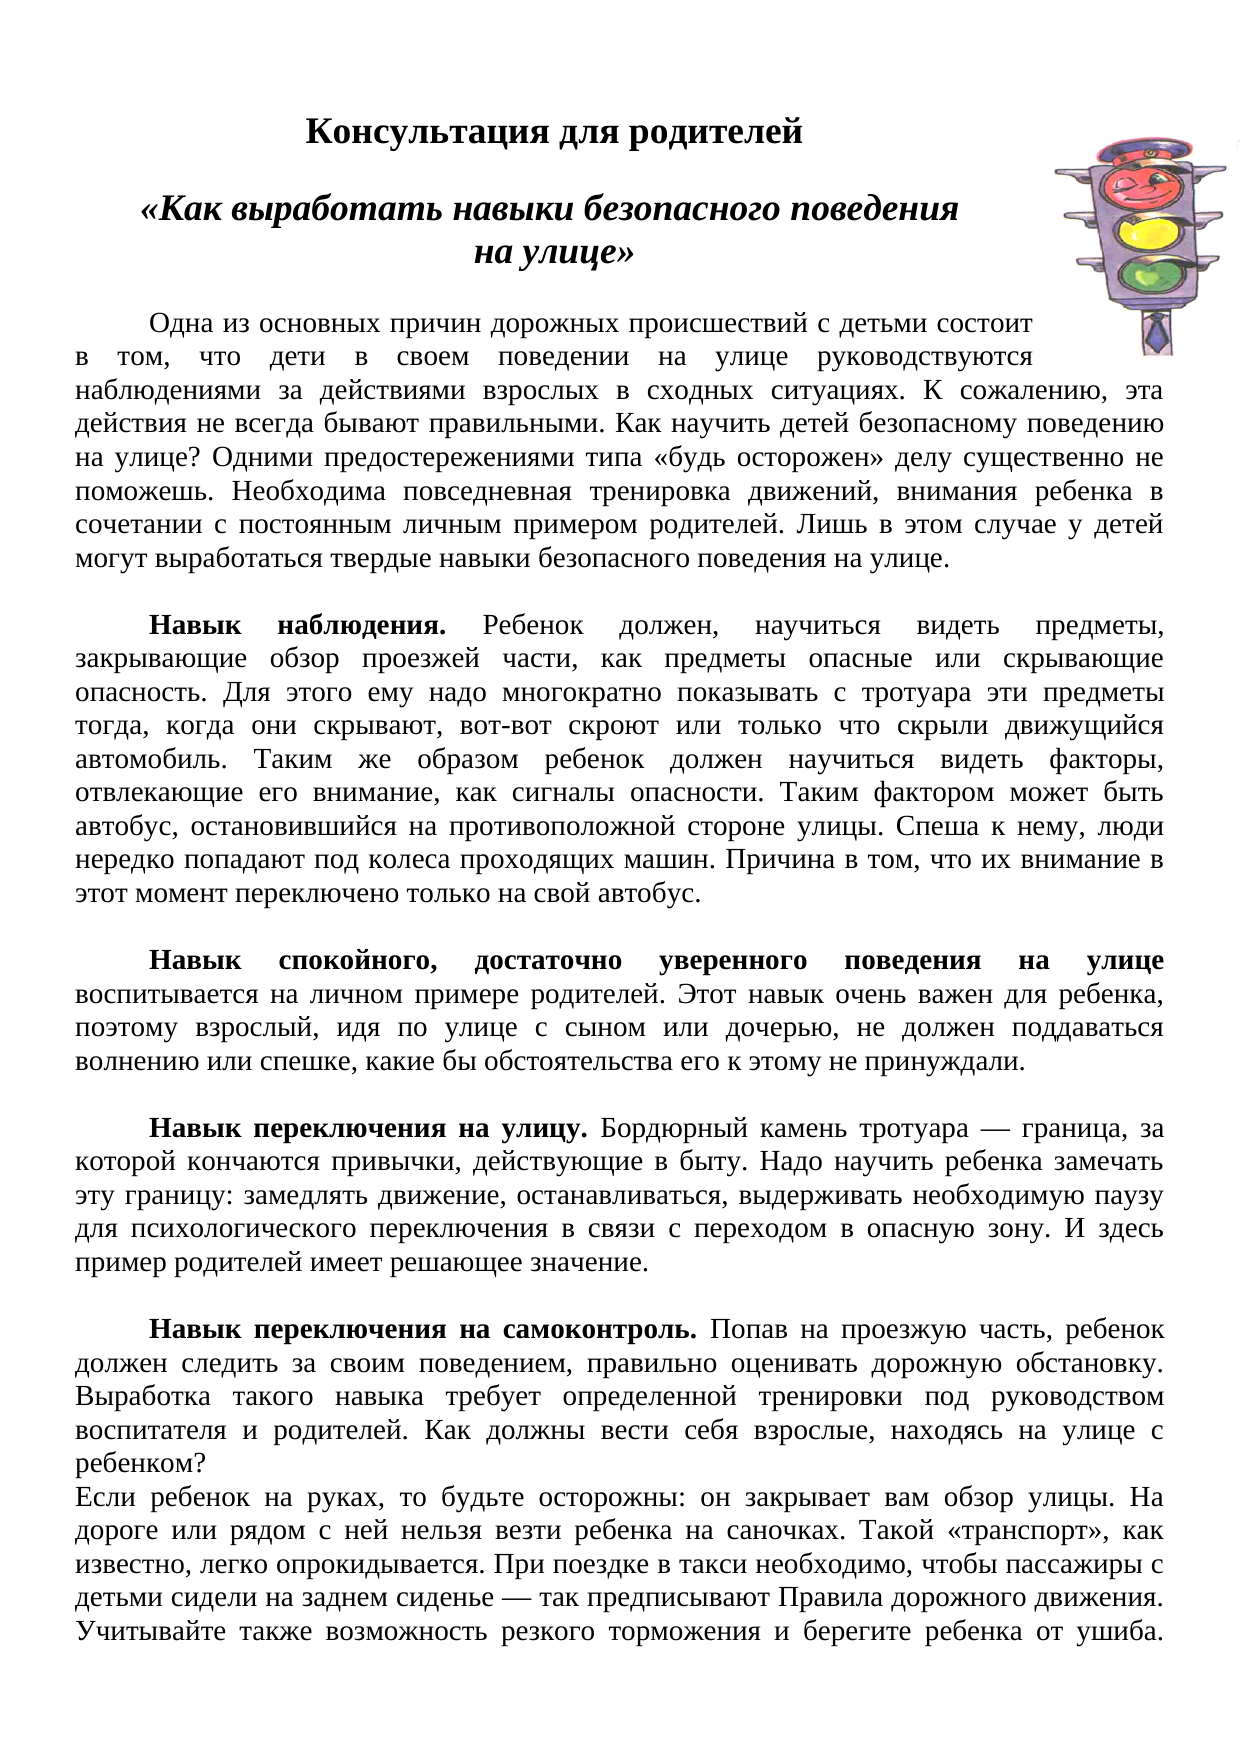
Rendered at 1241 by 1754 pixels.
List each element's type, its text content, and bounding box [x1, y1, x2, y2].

text Навык переключения на улицу. Бордюрный камень тротуара — граница, за которой кончаются привычки, действующие в быту. Надо научить ребенка замечать эту границу: замедлять движение, останавливаться, выдерживать необходимую паузу для психологического переключения в связи с переходом в опасную зону. И здесь пример родителей имеет решающее значение. [75, 1110, 1165, 1278]
text Навык наблюдения. Ребенок должен, научиться видеть предметы, закрывающие обзор проезжей части, как предметы опасные или скрывающие опасность. Для этого ему надо многократно показывать с тротуара эти предметы тогда, когда они скрывают, вот-вот скроют или только что скрыли движущийся автомобиль. Таким же образом ребенок должен научиться видеть факторы, отвлекающие его внимание, как сигналы опасности. Таким фактором может быть автобус, остановившийся на противоположной стороне улицы. Спеша к нему, люди нередко попадают под колеса проходящих машин. Причина в том, что их внимание в этот момент переключено только на свой автобус. [75, 607, 1165, 909]
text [75, 1311, 1165, 1647]
text «Как выработать навыки безопасного поведения на улице» [75, 185, 1052, 271]
text Навык спокойного, достаточно уверенного поведения на улице воспитывается на личном примере родителей. Этот навык очень важен для ребенка, поэтому взрослый, идя по улице с сыном или дочерью, не должен поддаваться волнению или спешке, какие бы обстоятельства его к этому не принуждали. [75, 942, 1165, 1076]
text Одна из основных причин дорожных происшествий с детьми состоит в том, что дети в своем поведении на улице руководствуются наблюдениями за действиями взрослых в сходных ситуациях. К сожалению, эта действия не всегда бывают правильными. Как научить детей безопасному поведению на улице? Одними предостережениями типа «будь осторожен» делу существенно не поможешь. Необходима повседневная тренировка движений, внимания ребенка в сочетании с постоянным личным примером родителей. Лишь в этом случае у детей могут выработаться твердые навыки безопасного поведения на улице. [75, 305, 1165, 573]
text Консультация для родителей [75, 108, 1165, 152]
picture [1052, 136, 1241, 362]
